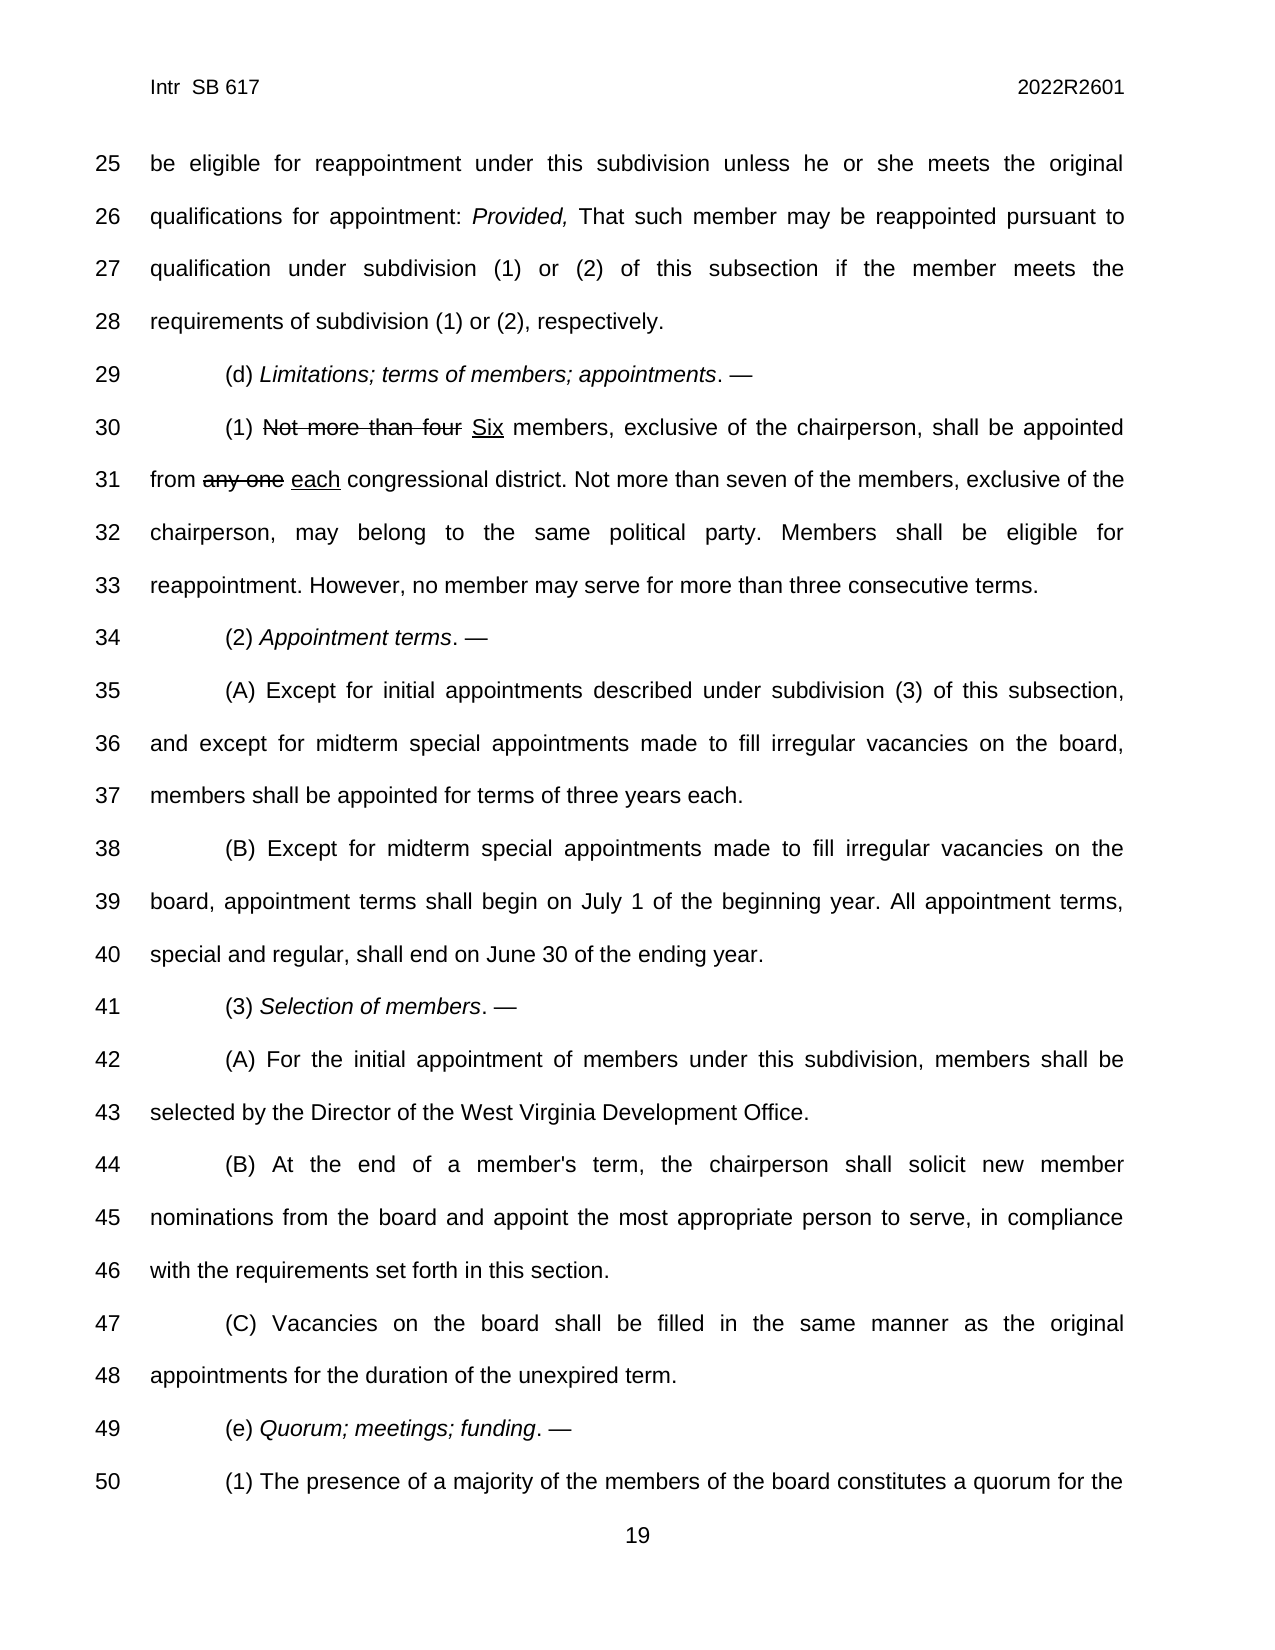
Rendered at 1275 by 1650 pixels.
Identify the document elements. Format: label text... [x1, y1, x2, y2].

text (C) Vacancies on the board shall be filled in the same manner as the original appointments for the duration of the unexpired term. [150, 1309, 1125, 1389]
text (e) Quorum; meetings; funding. — [150, 1415, 1125, 1441]
text (A) For the initial appointment of members under this subdivision, members shall be selected by the Director of the West Virginia Development Office. [150, 1046, 1125, 1125]
text (B) Except for midterm special appointments made to fill irregular vacancies on the board, appointment terms shall begin on July 1 of the beginning year. All appointment terms, special and regular, shall end on June 30 of the ending year. [150, 835, 1125, 967]
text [150, 150, 1125, 334]
text (A) Except for initial appointments described under subdivision (3) of this subsection, and except for midterm special appointments made to fill irregular vacancies on the board, members shall be appointed for terms of three years each. [150, 677, 1125, 809]
text (2) Appointment terms. — [150, 624, 1125, 651]
text (3) Selection of members. — [150, 993, 1125, 1020]
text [150, 1468, 1125, 1494]
text (1) Not more than four Six members, exclusive of the chairperson, shall be appointed from any one each congressional district. Not more than seven of the members, exclusive of the chairperson, may belong to the same political party. Members shall be eligible for reappointment. However, no member may serve for more than three consecutive terms. [150, 413, 1125, 598]
text (d) Limitations; terms of members; appointments. — [150, 361, 1125, 387]
text (B) At the end of a member's term, the chairperson shall solicit new member nominations from the board and appoint the most appropriate person to serve, in compliance with the requirements set forth in this section. [150, 1151, 1125, 1283]
